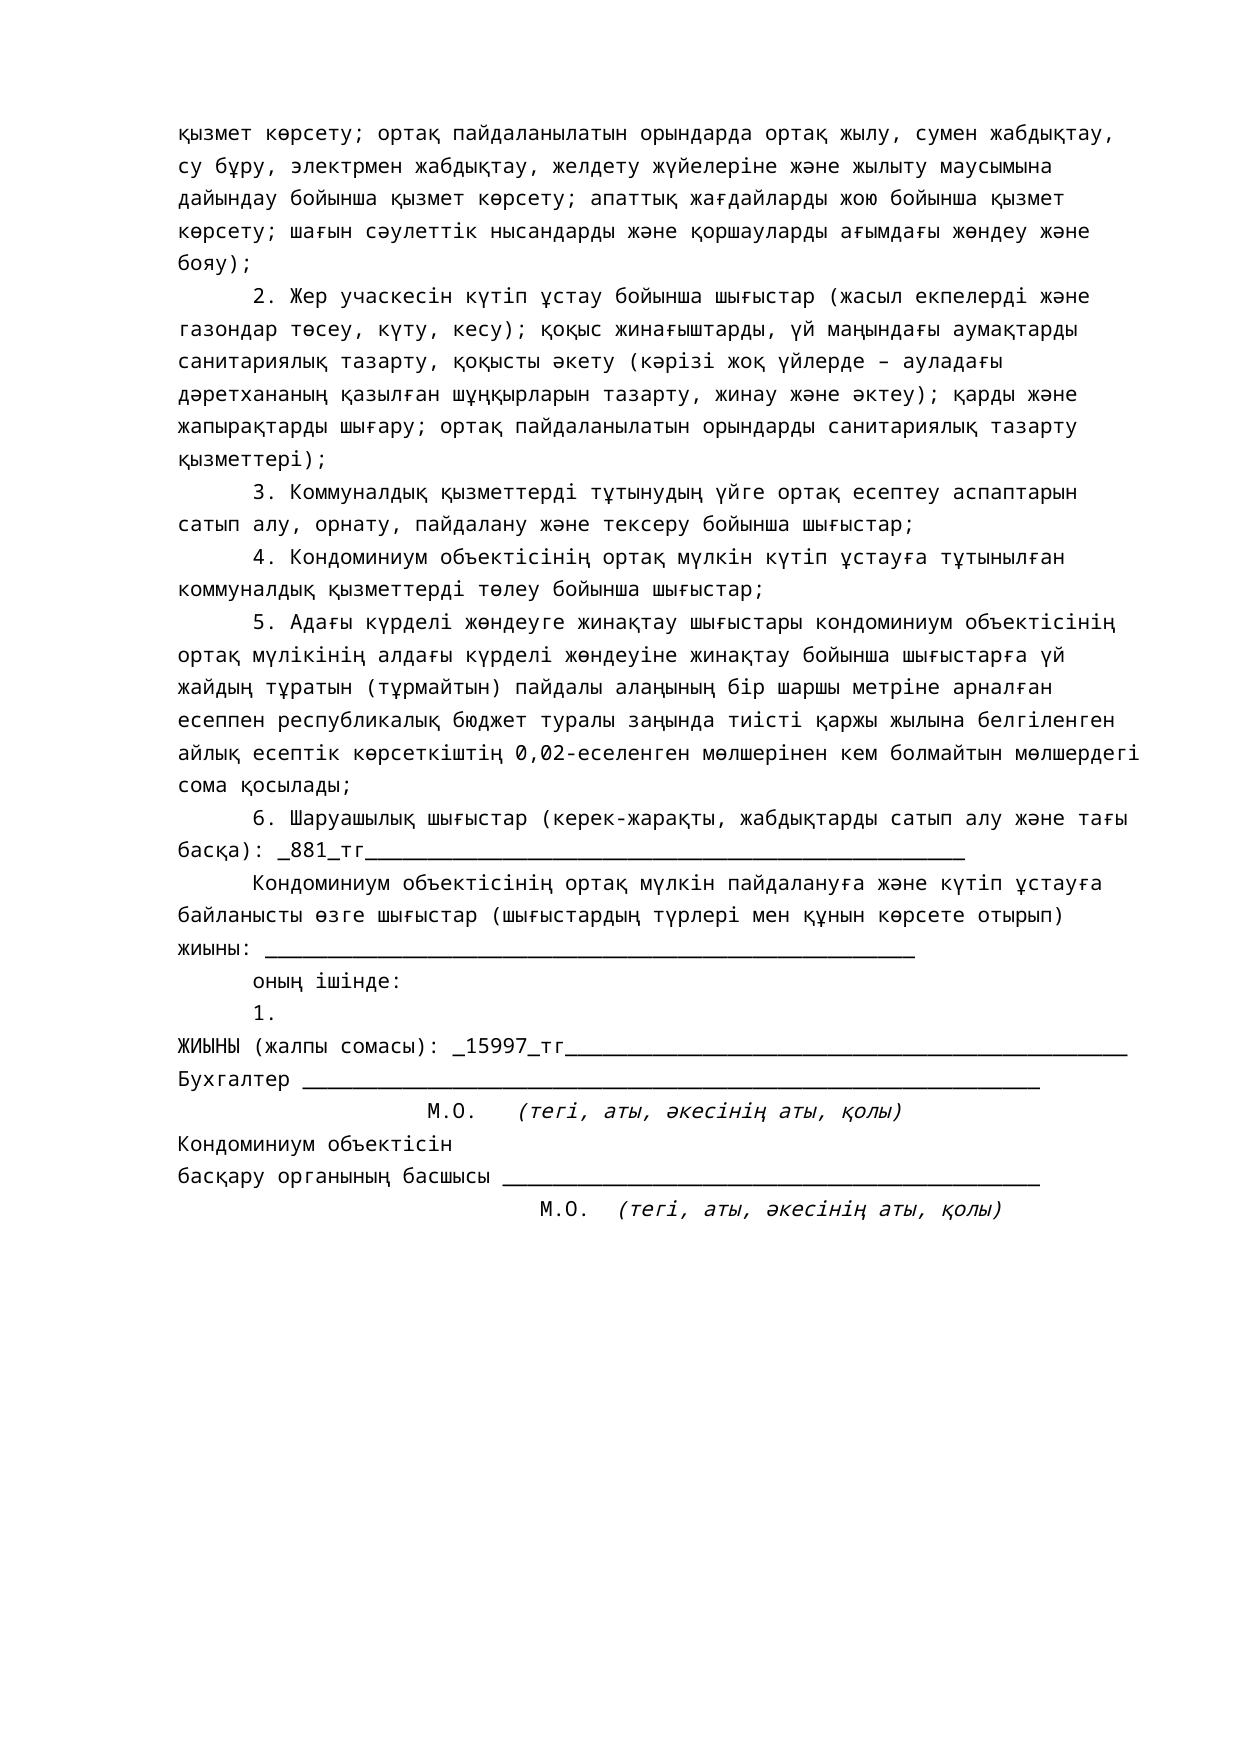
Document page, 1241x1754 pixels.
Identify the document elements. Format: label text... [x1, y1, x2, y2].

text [177, 118, 1152, 1125]
text Кондоминиум объектісін басқару органының басшысы ___________________________________________ М.О. (тегі, аты, әкесінің аты, қолы) [177, 1129, 1152, 1222]
